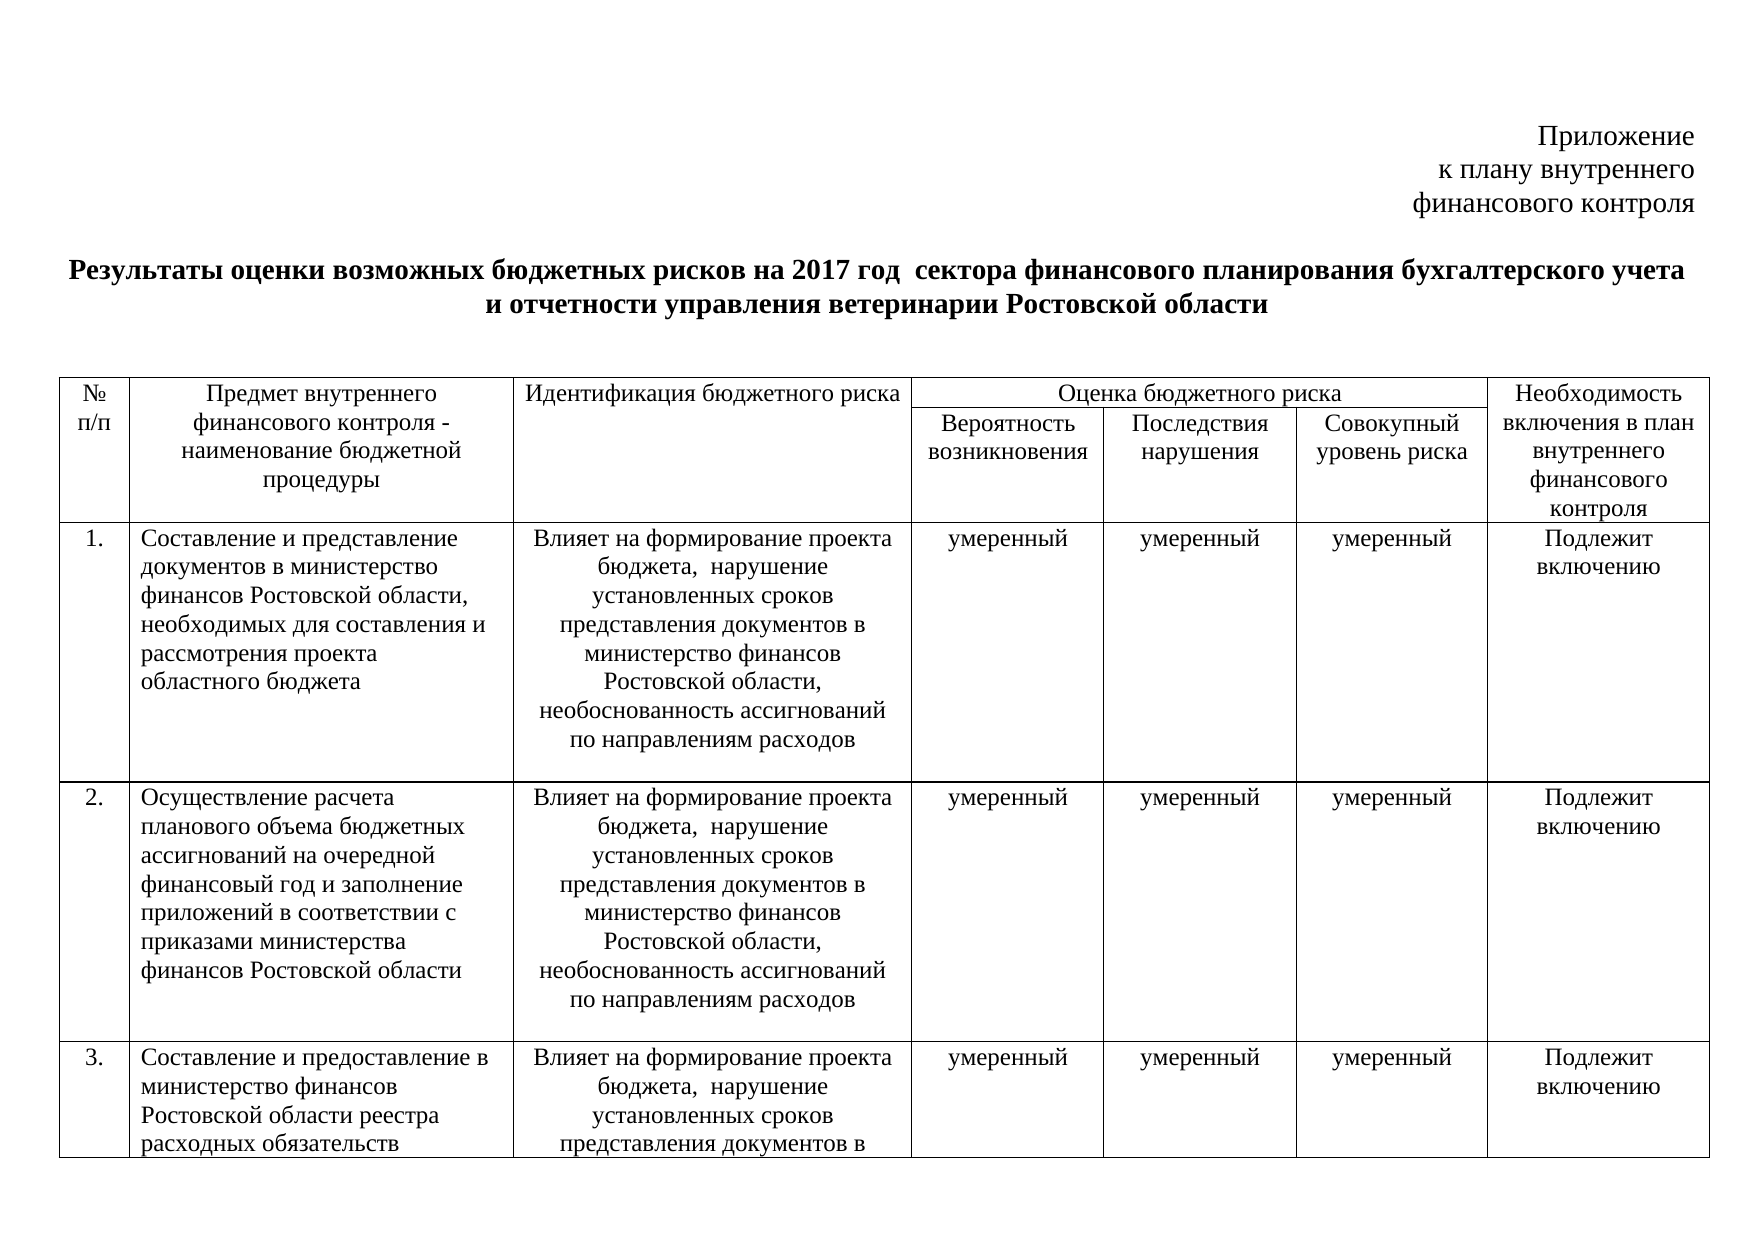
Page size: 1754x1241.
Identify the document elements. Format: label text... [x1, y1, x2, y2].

table_cell умеренный [912, 523, 1103, 781]
table_cell Подлежит включению [1488, 783, 1709, 1041]
table_cell умеренный [1104, 783, 1296, 1041]
table_cell Совокупный уровень риска [1297, 408, 1487, 522]
text Результаты оценки возможных бюджетных рисков на 2017 год сектора финансового планирования бухгалтерского учета и отчетности управления ветеринарии Ростовской области [59, 252, 1695, 319]
table_cell Подлежит включению [1488, 523, 1709, 781]
table_cell умеренный [1297, 1042, 1487, 1157]
text Приложение [59, 118, 1695, 152]
text к плану внутреннего [59, 152, 1695, 185]
table_cell Составление и представление документов в министерство финансов Ростовской области, необходимых для составления и рассмотрения проекта областного бюджета [130, 523, 513, 781]
table_cell умеренный [1104, 523, 1296, 781]
table_cell 3. [60, 1042, 129, 1157]
table_cell умеренный [912, 783, 1103, 1041]
table_cell Последствия нарушения [1104, 408, 1296, 522]
table_cell умеренный [912, 1042, 1103, 1157]
table_header Идентификация бюджетного риска [514, 378, 911, 522]
table_cell умеренный [1297, 783, 1487, 1041]
table_header Предмет внутреннего финансового контроля - наименование бюджетной процедуры [130, 378, 513, 522]
table_cell 2. [60, 783, 129, 1041]
table_cell 1. [60, 523, 129, 781]
table_header Оценка бюджетного риска [912, 378, 1487, 407]
table_cell Составление и предоставление в министерство финансов Ростовской области реестра расходных обязательств [130, 1042, 513, 1157]
text финансового контроля [59, 185, 1695, 219]
table_header Необходимость включения в план внутреннего финансового контроля [1488, 378, 1709, 522]
table_cell Подлежит включению [1488, 1042, 1709, 1157]
table_cell Вероятность возникновения [912, 408, 1103, 522]
table_header № п/п [60, 378, 129, 522]
table_cell умеренный [1104, 1042, 1296, 1157]
table_cell Осуществление расчета планового объема бюджетных ассигнований на очередной финансовый год и заполнение приложений в соответствии с приказами министерства финансов Ростовской области [130, 783, 513, 1041]
table_cell умеренный [1297, 523, 1487, 781]
